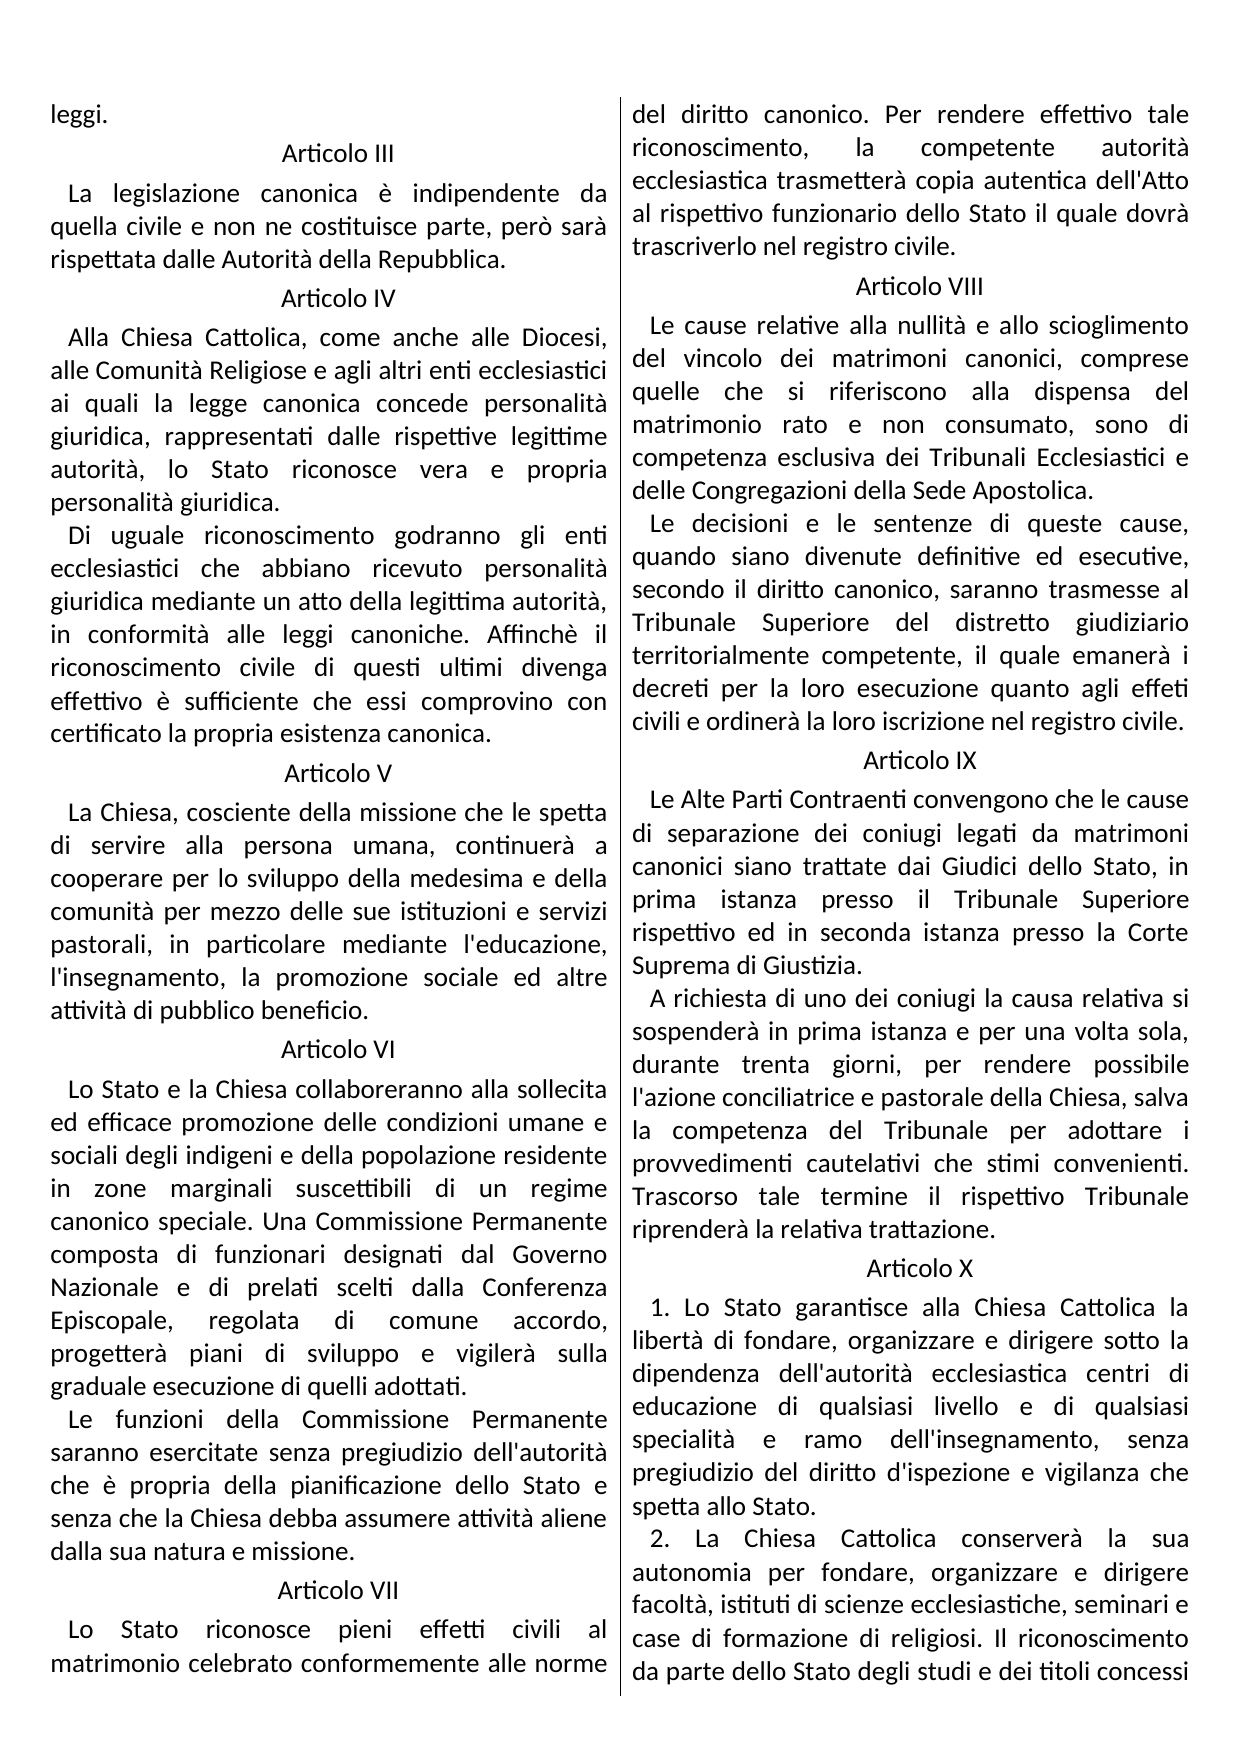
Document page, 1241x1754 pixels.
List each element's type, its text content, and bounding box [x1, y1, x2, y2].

text Le Alte Parti Contraenti convengono che le cause di separazione dei coniugi legati da matrimoni canonici siano trattate dai Giudici dello Stato, in prima istanza presso il Tribunale Superiore rispettivo ed in seconda istanza presso la Corte Suprema di Giustizia. [632, 783, 1190, 981]
text Articolo IX [632, 743, 1190, 776]
text Lo Stato e la Chiesa collaboreranno alla sollecita ed efficace promozione delle condizioni umane e sociali degli indigeni e della popolazione residente in zone marginali suscettibili di un regime canonico speciale. Una Commissione Permanente composta di funzionari designati dal Governo Nazionale e di prelati scelti dalla Conferenza Episcopale, regolata di comune accordo, progetterà piani di sviluppo e vigilerà sulla graduale esecuzione di quelli adottati. [50, 1072, 608, 1402]
text Articolo IV [50, 281, 608, 314]
text Le decisioni e le sentenze di queste cause, quando siano divenute definitive ed esecutive, secondo il diritto canonico, saranno trasmesse al Tribunale Superiore del distretto giudiziario territorialmente competente, il quale emanerà i decreti per la loro esecuzione quanto agli effeti civili e ordinerà la loro iscrizione nel registro civile. [632, 506, 1190, 737]
text Articolo III [50, 137, 608, 169]
text Alla Chiesa Cattolica, come anche alle Diocesi, alle Comunità Religiose e agli altri enti ecclesiastici ai quali la legge canonica concede personalità giuridica, rappresentati dalle rispettive legittime autorità, lo Stato riconosce vera e propria personalità giuridica. [50, 320, 608, 518]
text Articolo VI [50, 1033, 608, 1066]
text La Chiesa, cosciente della missione che le spetta di servire alla persona umana, continuerà a cooperare per lo sviluppo della medesima e della comunità per mezzo delle sue istituzioni e servizi pastorali, in particolare mediante l'educazione, l'insegnamento, la promozione sociale ed altre attività di pubblico beneficio. [50, 795, 608, 1026]
text La legislazione canonica è indipendente da quella civile e non ne costituisce parte, però sarà rispettata dalle Autorità della Repubblica. [50, 176, 608, 275]
text Le cause relative alla nullità e allo scioglimento del vincolo dei matrimoni canonici, comprese quelle che si riferiscono alla dispensa del matrimonio rato e non consumato, sono di competenza esclusiva dei Tribunali Ecclesiastici e delle Congregazioni della Sede Apostolica. [632, 308, 1190, 506]
text A richiesta di uno dei coniugi la causa relativa si sospenderà in prima istanza e per una volta sola, durante trenta giorni, per rendere possibile l'azione conciliatrice e pastorale della Chiesa, salva la competenza del Tribunale per adottare i provvedimenti cautelativi che stimi convenienti. Trascorso tale termine il rispettivo Tribunale riprenderà la relativa trattazione. [632, 981, 1190, 1245]
text 1. Lo Stato garantisce alla Chiesa Cattolica la libertà di fondare, organizzare e dirigere sotto la dipendenza dell'autorità ecclesiastica centri di educazione di qualsiasi livello e di qualsiasi specialità e ramo dell'insegnamento, senza pregiudizio del diritto d'ispezione e vigilanza che spetta allo Stato. [632, 1291, 1190, 1522]
text Le funzioni della Commissione Permanente saranno esercitate senza pregiudizio dell'autorità che è propria della pianificazione dello Stato e senza che la Chiesa debba assumere attività aliene dalla sua natura e missione. [50, 1402, 608, 1567]
text Lo Stato riconosce pieni effetti civili al matrimonio celebrato conformemente alle norme del diritto canonico. Per rendere effettivo tale riconoscimento, la competente autorità ecclesiastica trasmetterà copia autentica dell'Atto al rispettivo funzionario dello Stato il quale dovrà trascriverlo nel registro civile. [632, 97, 1190, 262]
text Articolo V [50, 756, 608, 789]
text Articolo VIII [632, 269, 1190, 302]
text Lo Stato riconosce pieni effetti civili al matrimonio celebrato conformemente alle norme del diritto canonico. Per rendere effettivo tale riconoscimento, la competente autorità ecclesiastica trasmetterà copia autentica dell'Atto al rispettivo funzionario dello Stato il quale dovrà trascriverlo nel registro civile. [50, 1613, 608, 1679]
text Di uguale riconoscimento godranno gli enti ecclesiastici che abbiano ricevuto personalità giuridica mediante un atto della legittima autorità, in conformità alle leggi canoniche. Affinchè il riconoscimento civile di questi ultimi divenga effettivo è sufficiente che essi comprovino con certificato la propria esistenza canonica. [50, 518, 608, 750]
text Articolo VII [50, 1573, 608, 1606]
text Articolo X [632, 1251, 1190, 1284]
